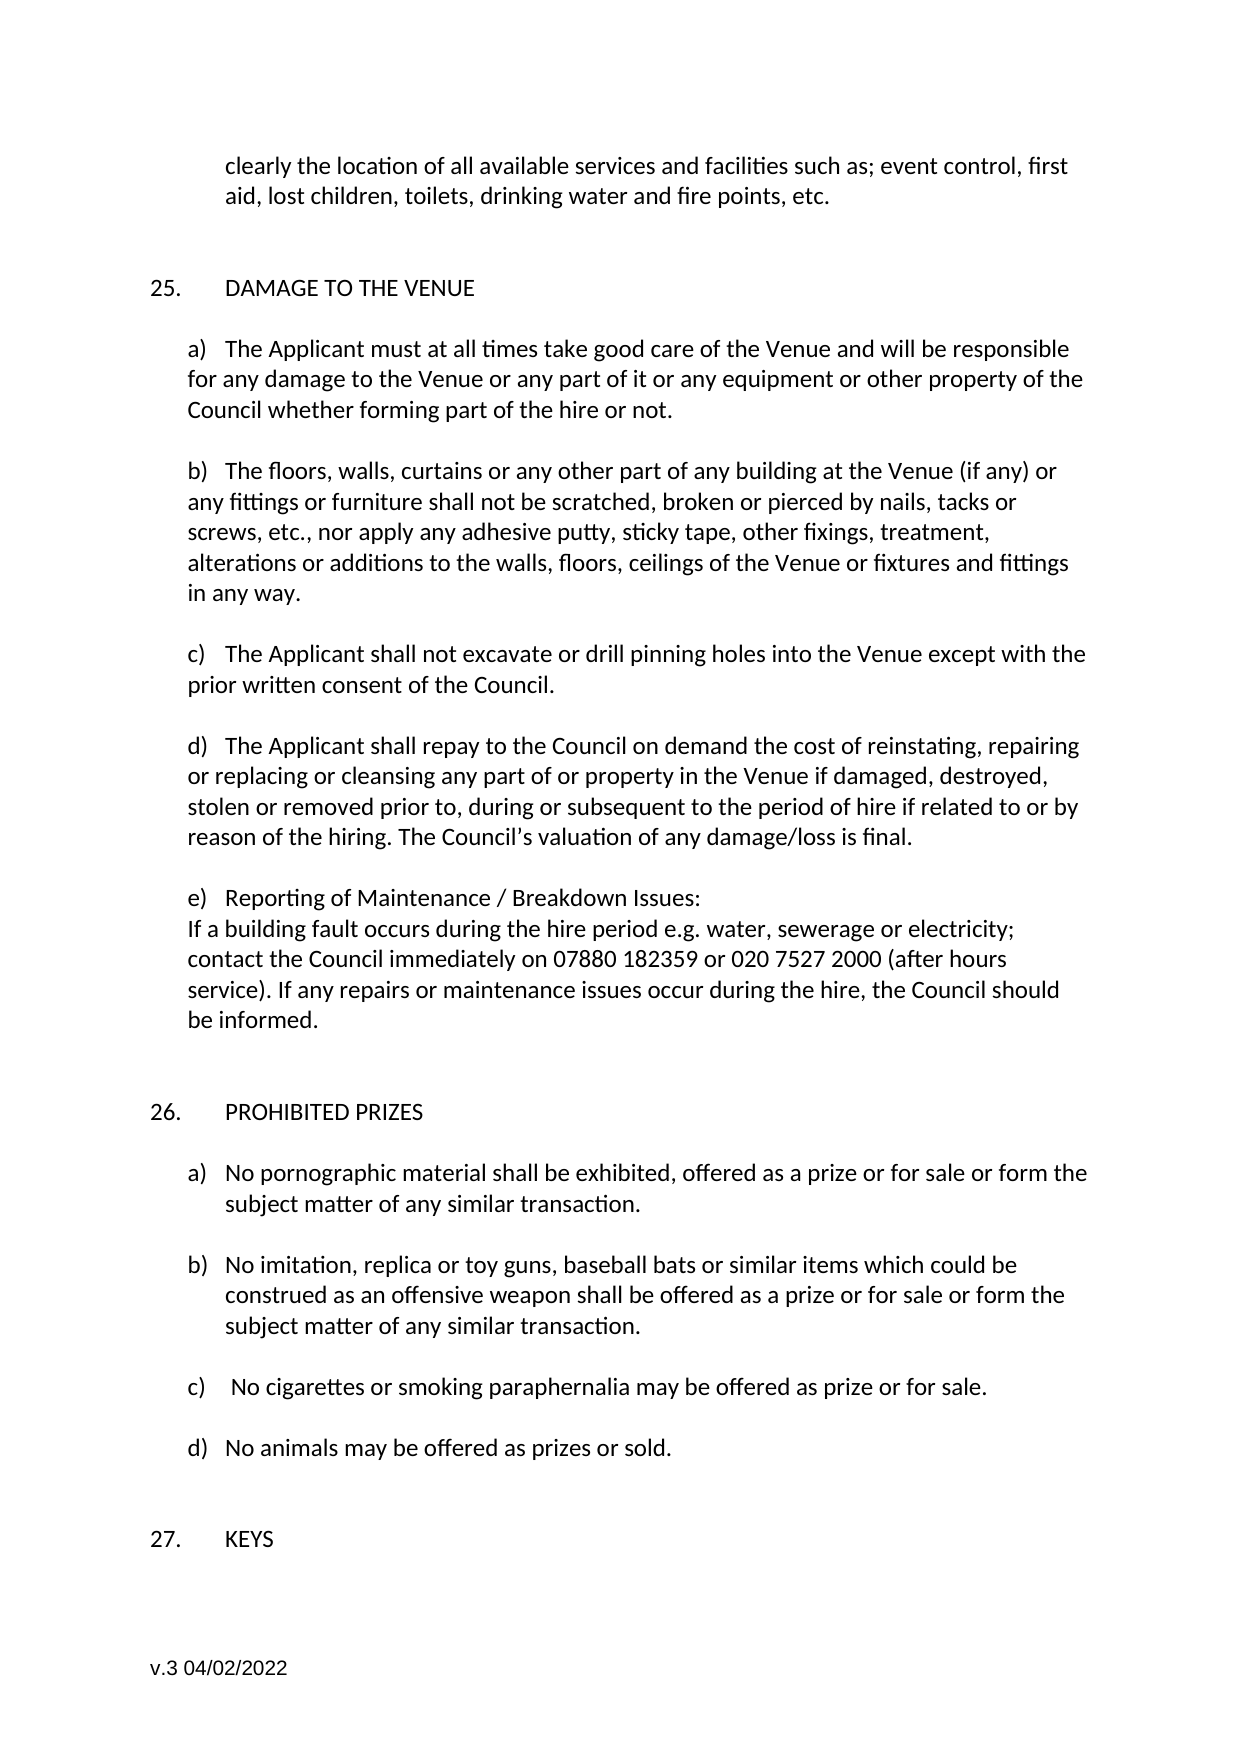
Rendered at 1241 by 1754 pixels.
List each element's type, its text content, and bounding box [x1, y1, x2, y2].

text 26. PROHIBITED PRIZES [150, 1096, 1090, 1127]
list d) The Applicant shall repay to the Council on demand the cost of reinstating, repairing or replacing or cleansing any part of or property in the Venue if damaged, destroyed, stolen or removed prior to, during or subsequent to the period of hire if related to or by reason of the hiring. The Council’s valuation of any damage/loss is final. [187, 730, 1090, 852]
list a) The Applicant must at all times take good care of the Venue and will be responsible for any damage to the Venue or any part of it or any equipment or other property of the Council whether forming part of the hire or not. [187, 333, 1090, 425]
list c) The Applicant shall not excavate or drill pinning holes into the Venue except with the prior written consent of the Council. [187, 638, 1090, 699]
list No pornographic material shall be exhibited, offered as a prize or for sale or form the subject matter of any similar transaction. [187, 1157, 1090, 1218]
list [187, 150, 1090, 211]
list No animals may be offered as prizes or sold. [187, 1432, 1090, 1462]
list No cigarettes or smoking paraphernalia may be offered as prize or for sale. [187, 1371, 1090, 1401]
text 27. KEYS [150, 1523, 1090, 1554]
list e) Reporting of Maintenance / Breakdown Issues: [187, 882, 1090, 913]
list b) The floors, walls, curtains or any other part of any building at the Venue (if any) or any fittings or furniture shall not be scratched, broken or pierced by nails, tacks or screws, etc., nor apply any adhesive putty, sticky tape, other fixings, treatment, alterations or additions to the walls, floors, ceilings of the Venue or fixtures and fittings in any way. [187, 455, 1090, 608]
list If a building fault occurs during the hire period e.g. water, sewerage or electricity; contact the Council immediately on 07880 182359 or 020 7527 2000 (after hours service). If any repairs or maintenance issues occur during the hire, the Council should be informed. [187, 913, 1090, 1035]
text 25. DAMAGE TO THE VENUE [150, 272, 1090, 303]
list No imitation, replica or toy guns, baseball bats or similar items which could be construed as an offensive weapon shall be offered as a prize or for sale or form the subject matter of any similar transaction. [187, 1249, 1090, 1340]
